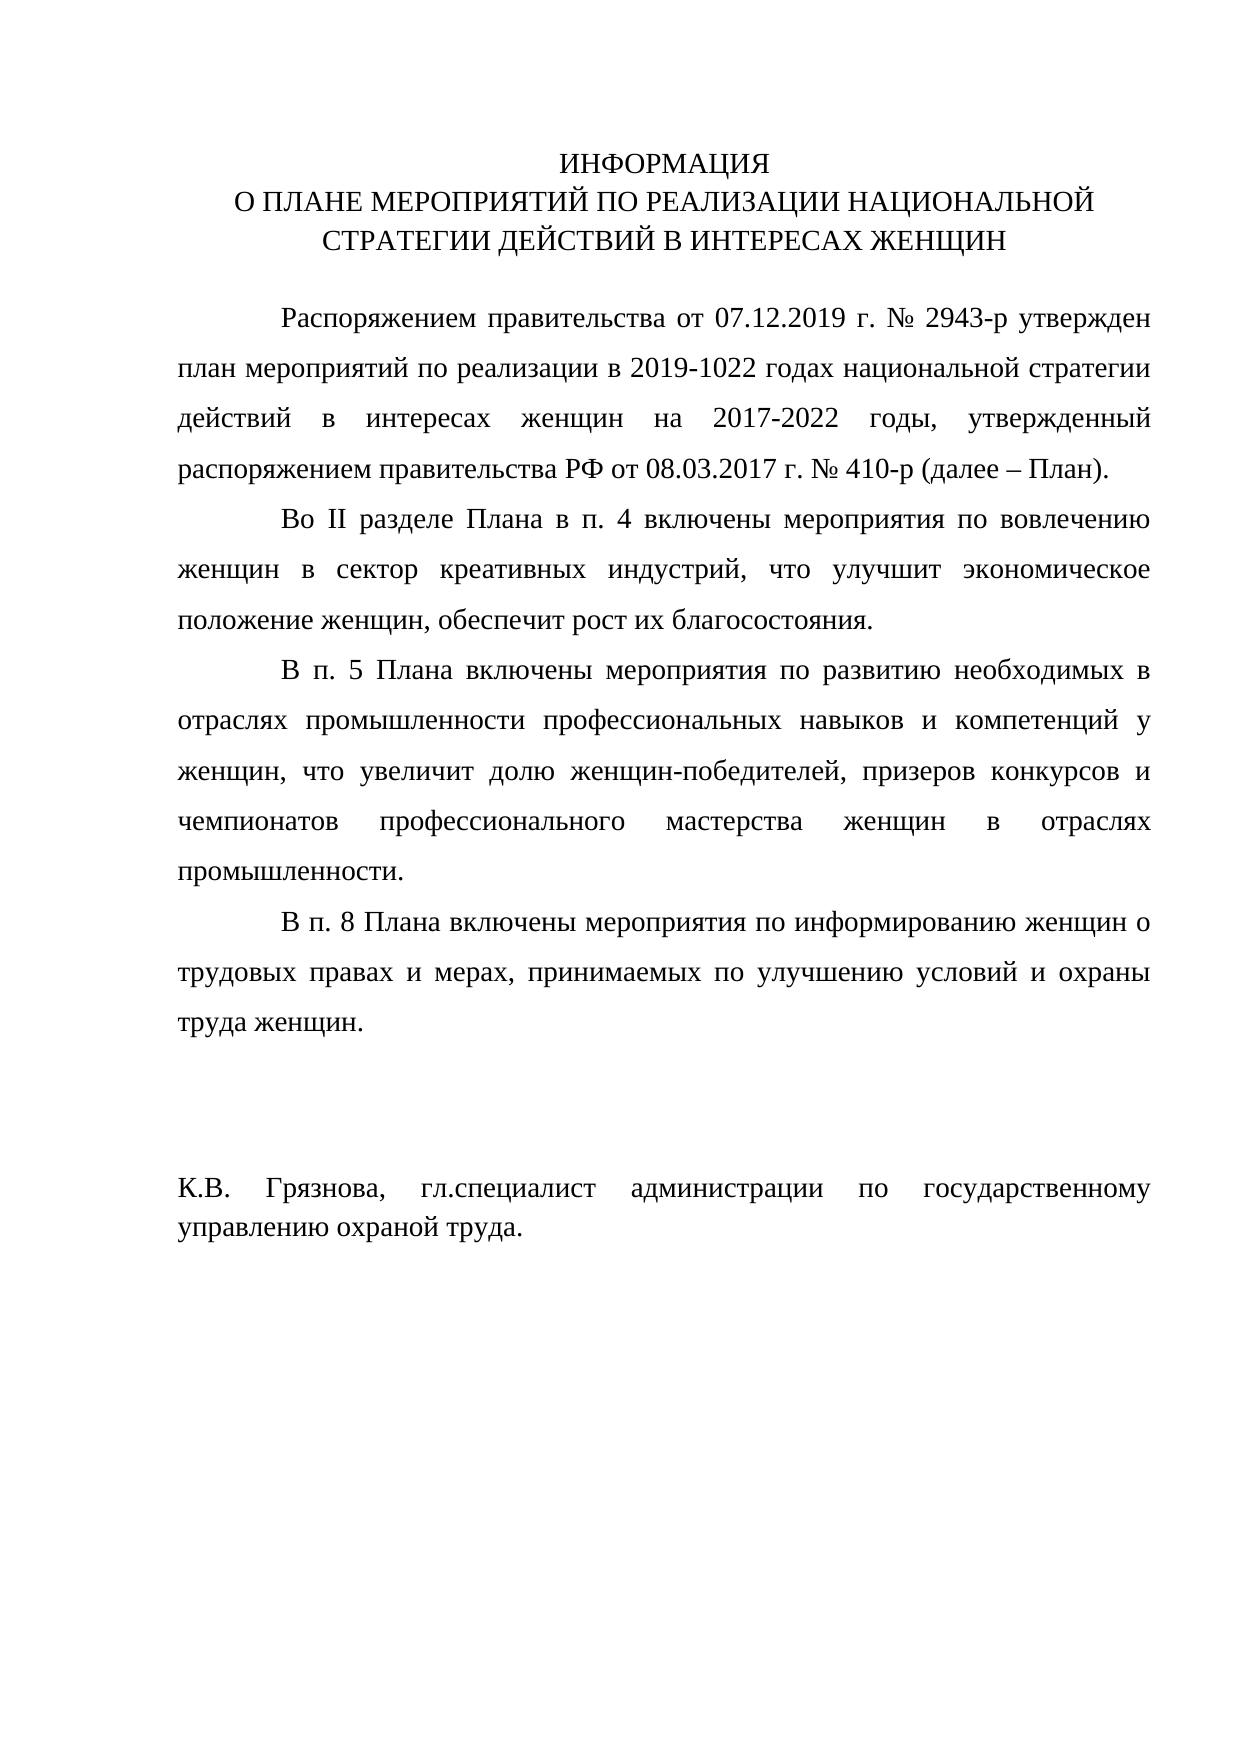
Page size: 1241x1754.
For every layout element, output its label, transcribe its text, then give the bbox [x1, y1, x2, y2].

text Распоряжением правительства от 07.12.2019 г. № 2943-р утвержден план мероприятий по реализации в 2019-1022 годах национальной стратегии действий в интересах женщин на 2017-2022 годы, утвержденный распоряжением правительства РФ от 08.03.2017 г. № 410-р (далее – План). [177, 300, 1152, 484]
text В п. 8 Плана включены мероприятия по информированию женщин о трудовых правах и мерах, принимаемых по улучшению условий и охраны труда женщин. [177, 904, 1152, 1038]
text К.В. Грязнова, гл.специалист администрации по государственному управлению охраной труда. [177, 1170, 1152, 1242]
text Во II разделе Плана в п. 4 включены мероприятия по вовлечению женщин в сектор креативных индустрий, что улучшит экономическое положение женщин, обеспечит рост их благосостояния. [177, 501, 1152, 635]
text ИНФОРМАЦИЯ [177, 146, 1152, 179]
text О ПЛАНЕ МЕРОПРИЯТИЙ ПО РЕАЛИЗАЦИИ НАЦИОНАЛЬНОЙ СТРАТЕГИИ ДЕЙСТВИЙ В ИНТЕРЕСАХ ЖЕНЩИН [177, 184, 1152, 256]
text В п. 5 Плана включены мероприятия по развитию необходимых в отраслях промышленности профессиональных навыков и компетенций у женщин, что увеличит долю женщин-победителей, призеров конкурсов и чемпионатов профессионального мастерства женщин в отраслях промышленности. [177, 652, 1152, 887]
